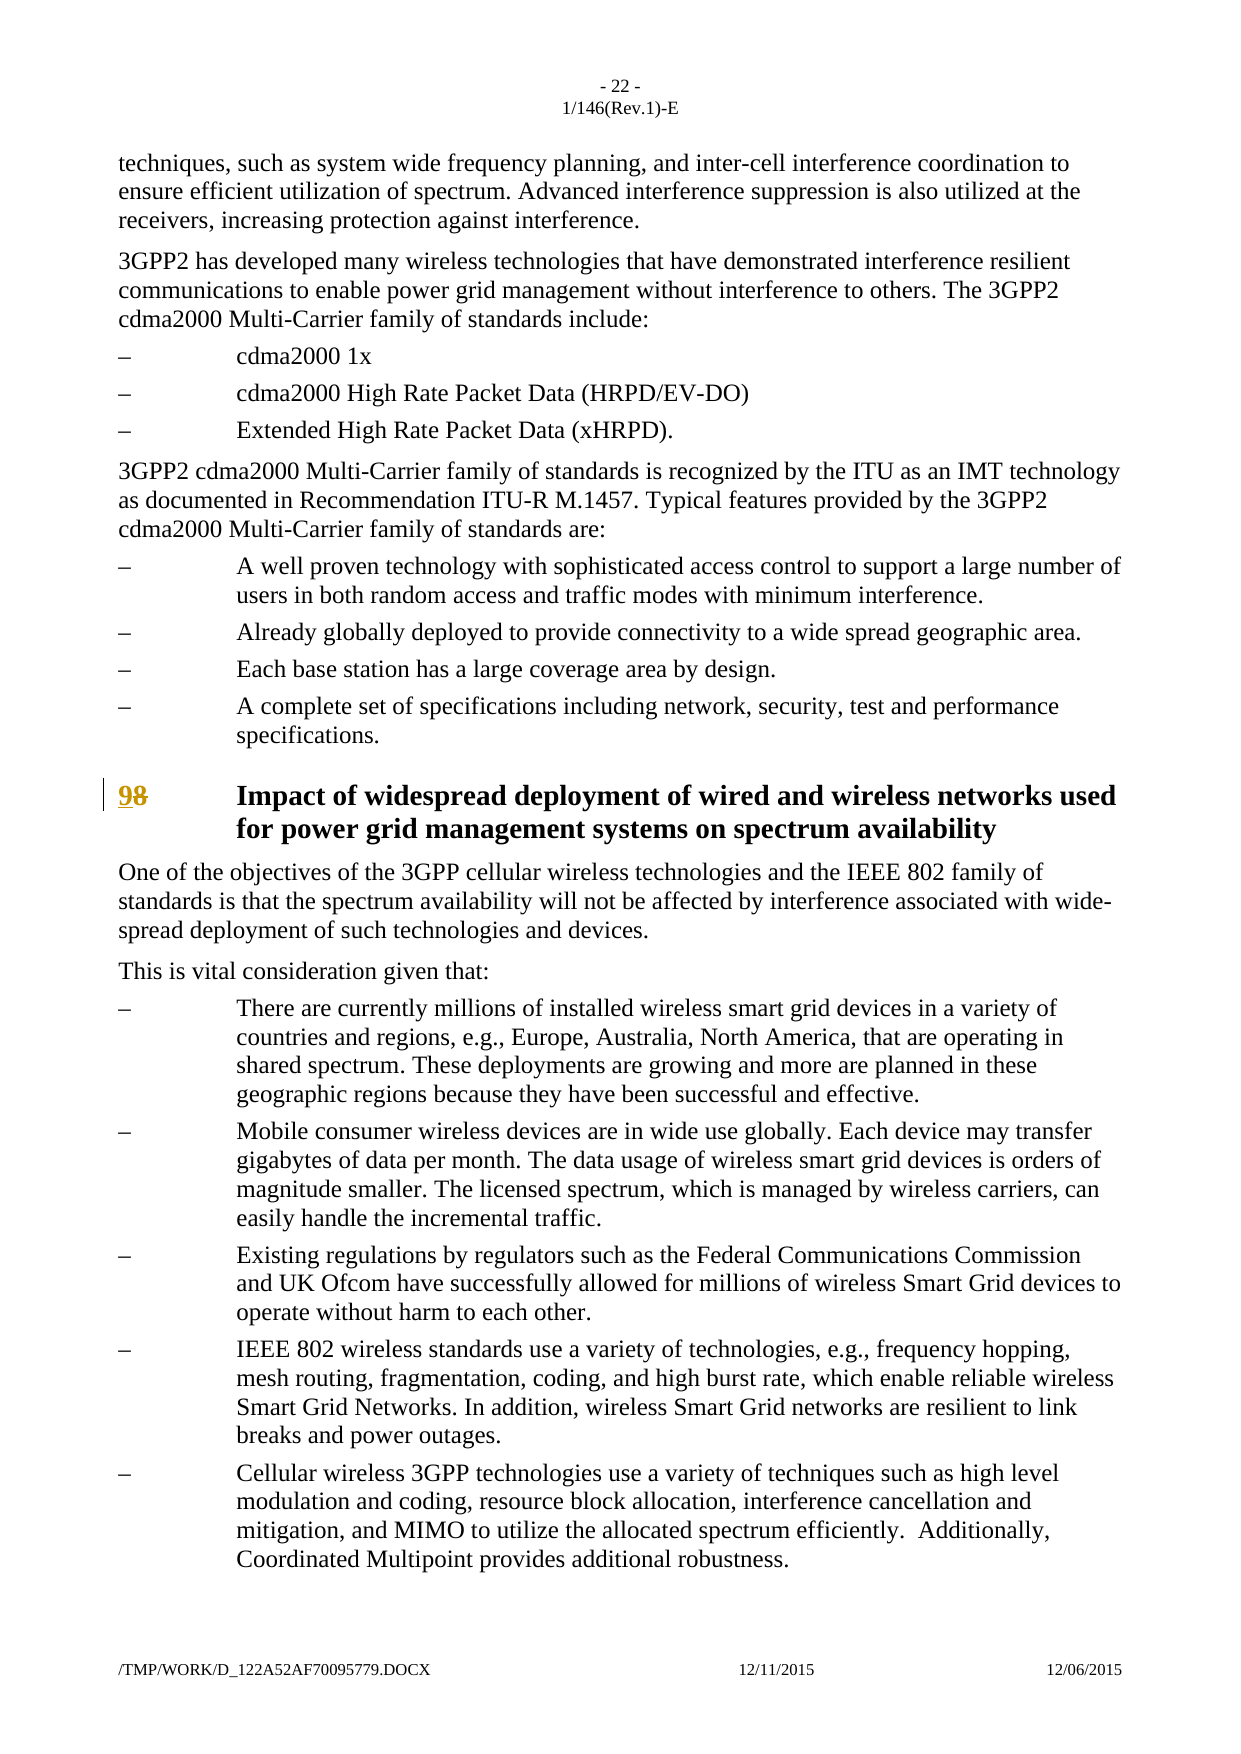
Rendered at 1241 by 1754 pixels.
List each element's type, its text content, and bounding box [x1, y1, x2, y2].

text 3GPP2 cdma2000 Multi-Carrier family of standards is recognized by the ITU as an IMT technology as documented in Recommendation ITU-R M.1457. Typical features provided by the 3GPP2 cdma2000 Multi-Carrier family of standards are: [118, 456, 1122, 543]
text – Already globally deployed to provide connectivity to a wide spread geographic area. [118, 617, 1122, 646]
subtitle Impact of widespread deployment of wired and wireless networks used for power grid management systems on spectrum availability [118, 778, 1122, 845]
text – A well proven technology with sophisticated access control to support a large number of users in both random access and traffic modes with minimum interference. [118, 551, 1122, 608]
text – Existing regulations by regulators such as the Federal Communications Commission and UK Ofcom have successfully allowed for millions of wireless Smart Grid devices to operate without harm to each other. [118, 1240, 1122, 1326]
text – Cellular wireless 3GPP technologies use a variety of techniques such as high level modulation and coding, resource block allocation, interference cancellation and mitigation, and MIMO to utilize the allocated spectrum efficiently. Additionally, Coordinated Multipoint provides additional robustness. [118, 1458, 1122, 1573]
text – cdma2000 High Rate Packet Data (HRPD/EV-DO) [118, 378, 1122, 407]
text This is vital consideration given that: [118, 956, 1122, 985]
text – There are currently millions of installed wireless smart grid devices in a variety of countries and regions, e.g., Europe, Australia, North America, that are operating in shared spectrum. These deployments are growing and more are planned in these geographic regions because they have been successful and effective. [118, 993, 1122, 1108]
text 3GPP2 has developed many wireless technologies that have demonstrated interference resilient communications to enable power grid management without interference to others. The 3GPP2 cdma2000 Multi-Carrier family of standards include: [118, 246, 1122, 333]
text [118, 148, 1122, 234]
text – Each base station has a large coverage area by design. [118, 654, 1122, 683]
text – Extended High Rate Packet Data (xHRPD). [118, 415, 1122, 444]
text – IEEE 802 wireless standards use a variety of technologies, e.g., frequency hopping, mesh routing, fragmentation, coding, and high burst rate, which enable reliable wireless Smart Grid Networks. In addition, wireless Smart Grid networks are resilient to link breaks and power outages. [118, 1334, 1122, 1449]
text – Mobile consumer wireless devices are in wide use globally. Each device may transfer gigabytes of data per month. The data usage of wireless smart grid devices is orders of magnitude smaller. The licensed spectrum, which is managed by wireless carriers, can easily handle the incremental traffic. [118, 1116, 1122, 1231]
text One of the objectives of the 3GPP cellular wireless technologies and the IEEE 802 family of standards is that the spectrum availability will not be affected by interference associated with wide-spread deployment of such technologies and devices. [118, 857, 1122, 943]
text – A complete set of specifications including network, security, test and performance specifications. [118, 691, 1122, 748]
text – cdma2000 1x [118, 341, 1122, 370]
